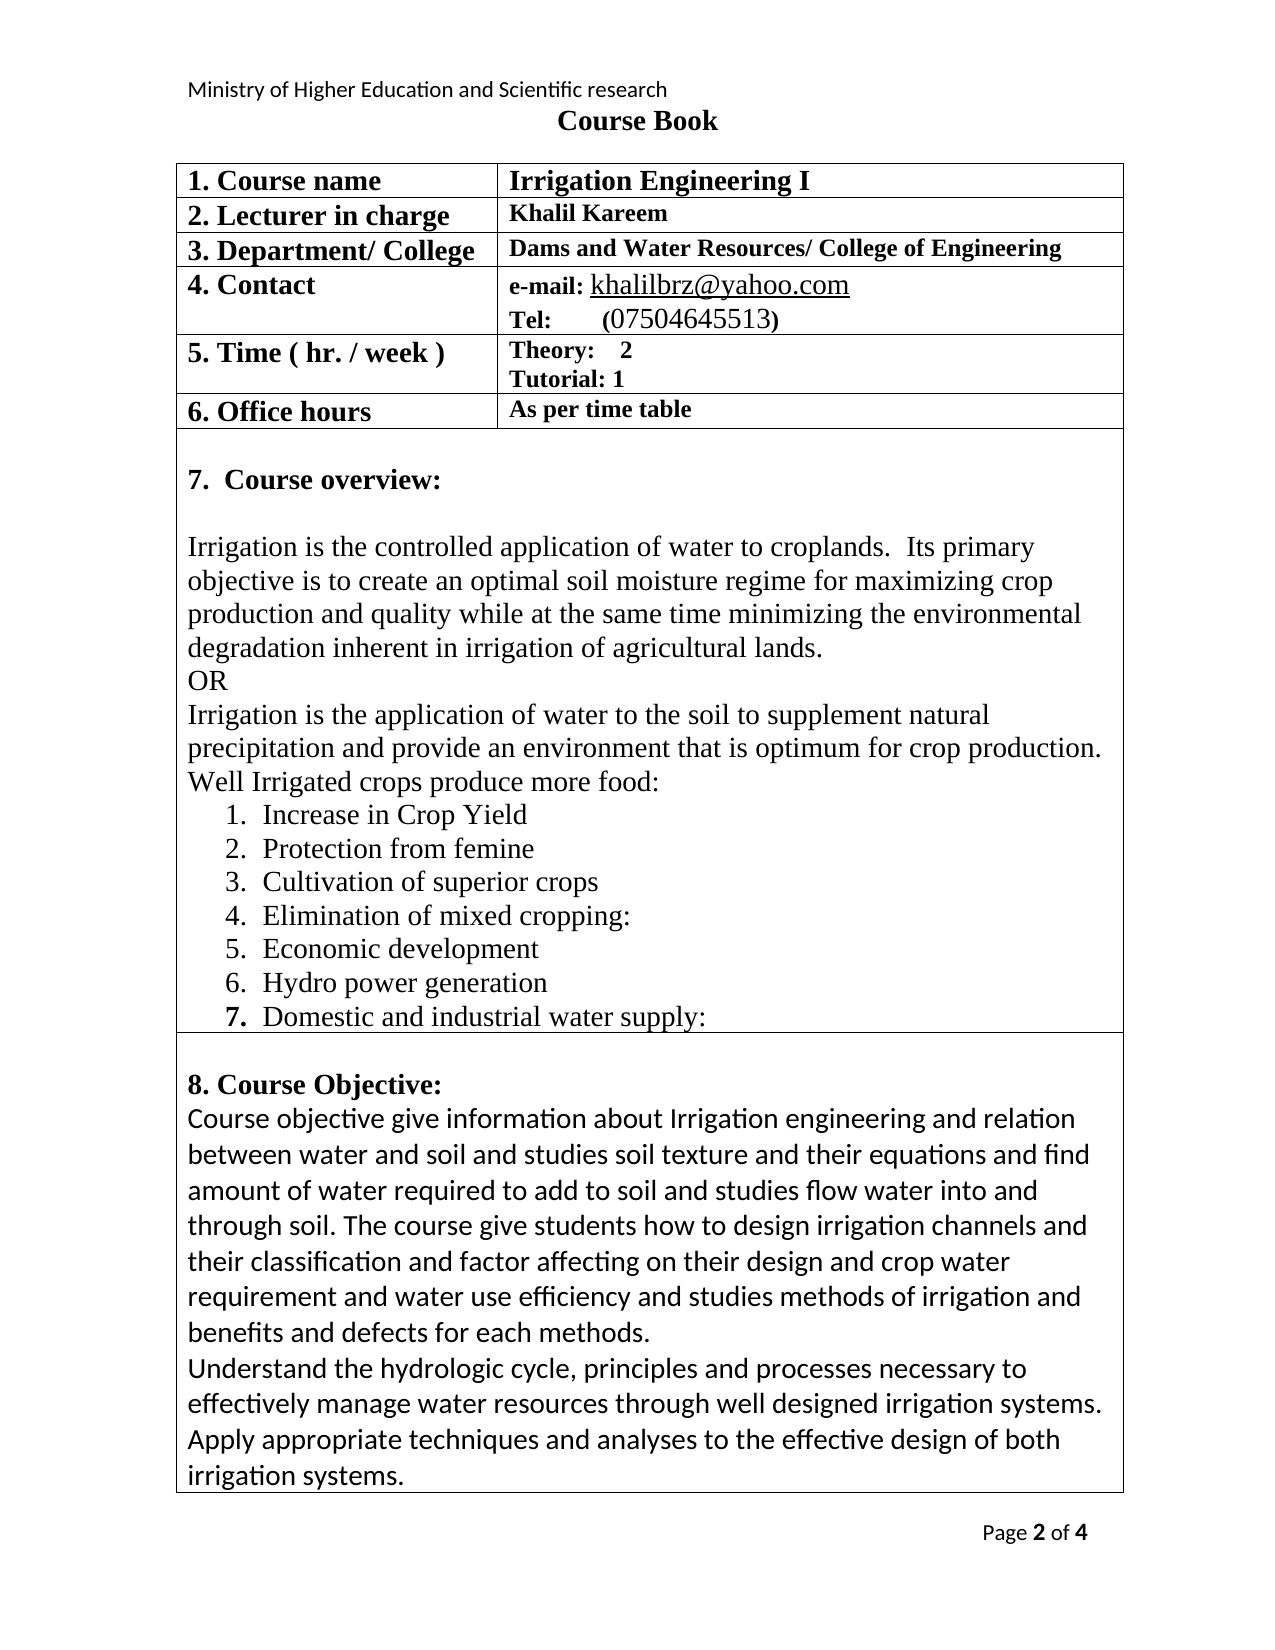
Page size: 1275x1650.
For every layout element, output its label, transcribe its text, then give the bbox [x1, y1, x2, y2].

table_cell 7. Course overview: Irrigation is the controlled application of water to croplands. Its primary objective is to create an optimal soil moisture regime for maximizing crop production and quality while at the same time minimizing the environmental degradation inherent in irrigation of agricultural lands. OR Irrigation is the application of water to the soil to supplement natural precipitation and provide an environment that is optimum for crop production. Well Irrigated crops produce more food: Increase in Crop Yield Protection from femine Cultivation of superior crops Elimination of mixed cropping: Economic development Hydro power generation Domestic and industrial water supply: [177, 429, 1123, 1032]
table_cell 5. Time ( hr. / week ) [177, 335, 497, 393]
table_cell Dams and Water Resources/ College of Engineering [498, 233, 1123, 266]
table_cell 6. Office hours [177, 394, 497, 427]
table_cell 8. Course Objective: Course objective give information about Irrigation engineering and relation between water and soil and studies soil texture and their equations and find amount of water required to add to soil and studies flow water into and through soil. The course give students how to design irrigation channels and their classification and factor affecting on their design and crop water requirement and water use efficiency and studies methods of irrigation and benefits and defects for each methods. Understand the hydrologic cycle, principles and processes necessary to effectively manage water resources through well designed irrigation systems. Apply appropriate techniques and analyses to the effective design of both irrigation systems. [177, 1033, 1123, 1492]
table_cell 3. Department/ College [177, 233, 497, 266]
table_header Irrigation Engineering I [498, 164, 1123, 197]
text Course Book [187, 103, 1087, 137]
table_cell Theory: 2 Tutorial: 1 [498, 335, 1123, 393]
table_cell As per time table [498, 394, 1123, 427]
table_cell 4. Contact [177, 267, 497, 334]
table_header 1. Course name [177, 164, 497, 197]
table_cell 2. Lecturer in charge [177, 198, 497, 232]
table_cell Khalil Kareem [498, 198, 1123, 232]
table_cell e-mail: khalilbrz@yahoo.com Tel: (07504645513) [498, 267, 1123, 334]
